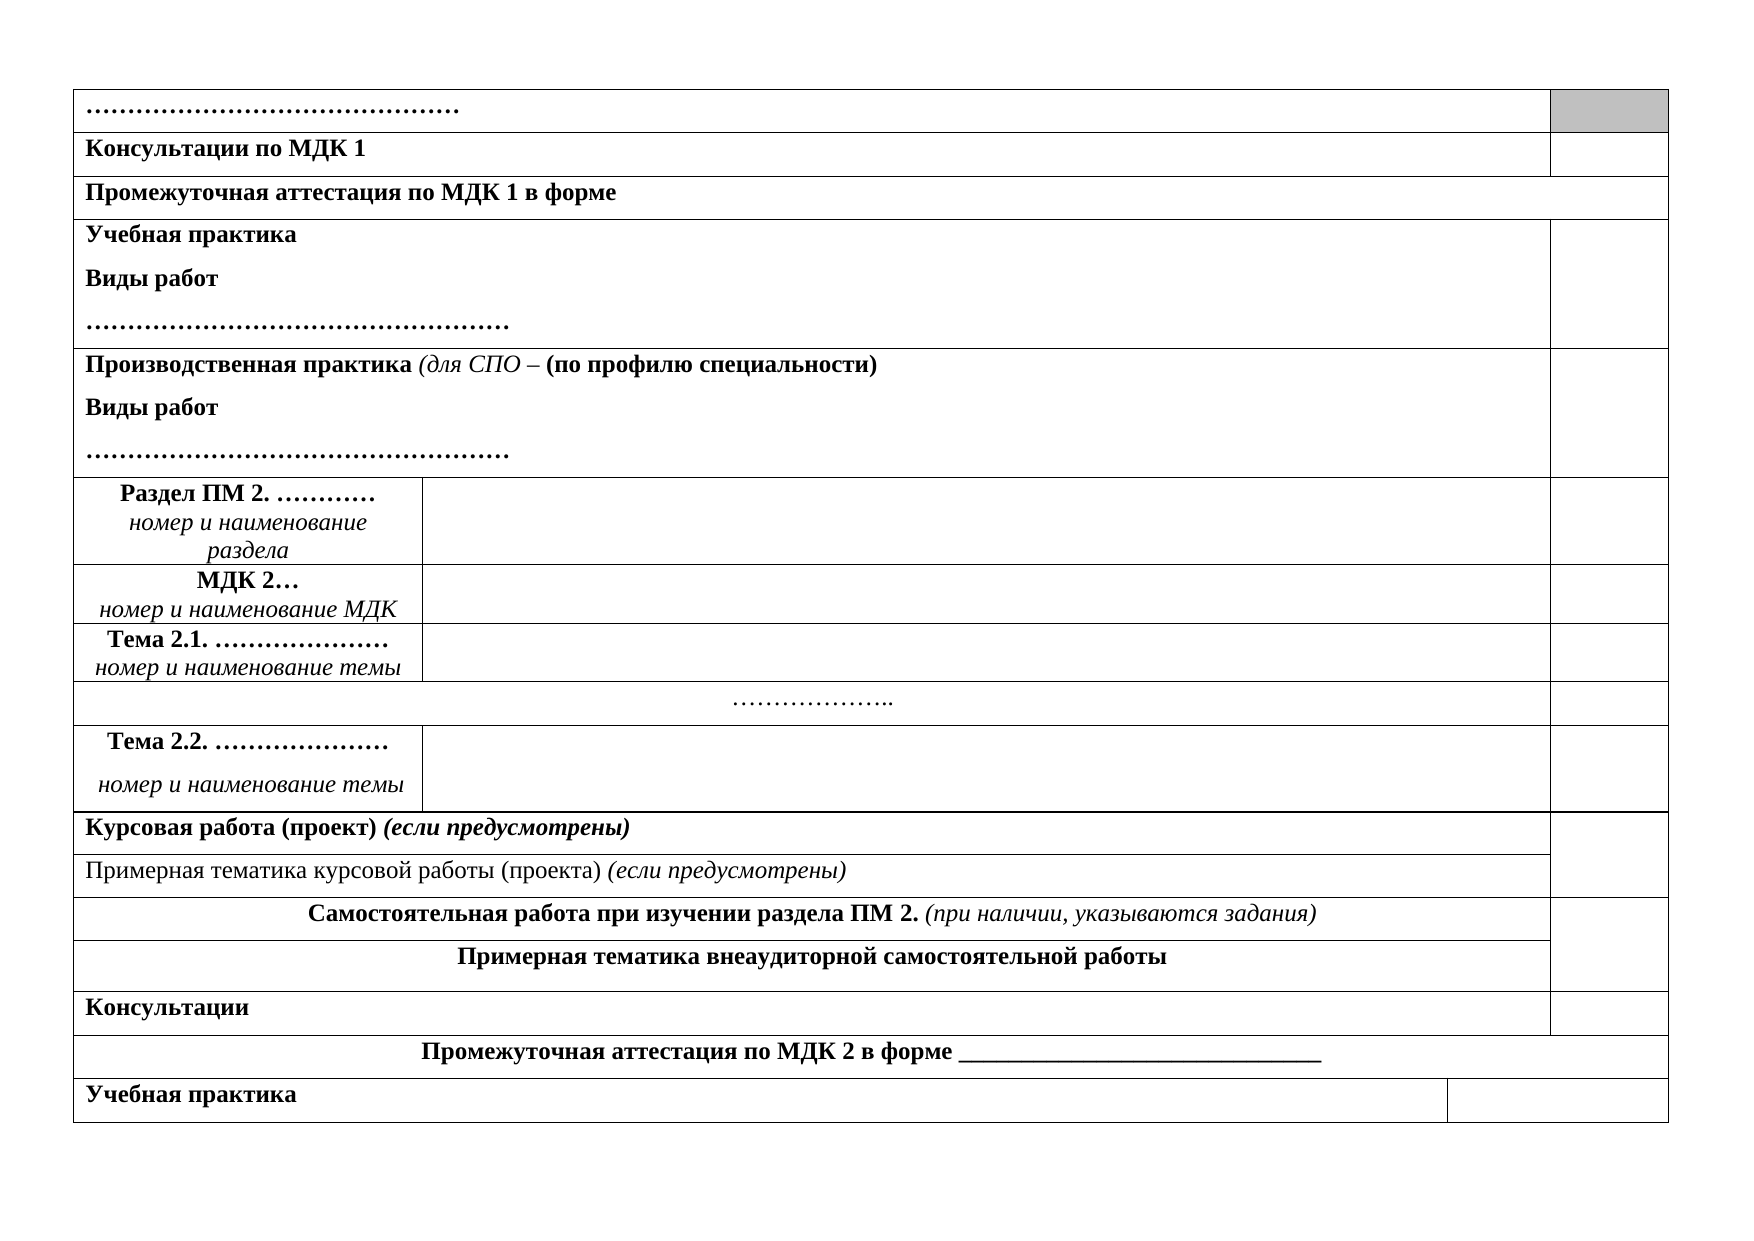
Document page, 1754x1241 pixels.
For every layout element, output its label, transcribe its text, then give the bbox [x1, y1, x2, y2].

table_cell Консультации [74, 992, 1550, 1035]
table_cell Раздел ПМ 2. ………… номер и наименование раздела [74, 478, 422, 564]
table_cell Производственная практика (для СПО – (по профилю специальности) Виды работ …………………………………………… [74, 349, 1550, 477]
table_cell [423, 565, 1550, 623]
table_cell [1551, 220, 1668, 348]
table_cell Примерная тематика курсовой работы (проекта) (если предусмотрены) [74, 855, 1550, 897]
table_cell [1551, 133, 1668, 176]
table_cell [1551, 992, 1668, 1035]
table_cell [1448, 1079, 1668, 1122]
table_cell [1551, 565, 1668, 623]
table_cell [423, 478, 1550, 564]
table_cell Учебная практика Виды работ …………………………………………… [74, 220, 1550, 348]
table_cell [74, 90, 1550, 132]
table_cell [1551, 624, 1668, 681]
table_cell [1551, 898, 1668, 991]
table_cell Консультации по МДК 1 [74, 133, 1550, 176]
table_cell ……………….. [74, 682, 1550, 725]
table_cell Курсовая работа (проект) (если предусмотрены) [74, 813, 1550, 854]
table_cell Тема 2.2. ………………… номер и наименование темы [74, 726, 422, 811]
table_cell [1551, 813, 1668, 897]
table_cell Промежуточная аттестация по МДК 2 в форме _____________________________ [74, 1036, 1668, 1078]
table_cell [1551, 349, 1668, 477]
table_cell [1551, 726, 1668, 811]
table_cell МДК 2… номер и наименование МДК [74, 565, 422, 623]
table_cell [74, 1079, 1447, 1122]
table_cell [1551, 478, 1668, 564]
table_cell [423, 624, 1550, 681]
table_cell Примерная тематика внеаудиторной самостоятельной работы [74, 941, 1550, 991]
table_cell Промежуточная аттестация по МДК 1 в форме [74, 177, 1668, 218]
table_cell [1551, 682, 1668, 725]
table_cell [423, 726, 1550, 811]
table_cell Тема 2.1. ………………… номер и наименование темы [74, 624, 422, 681]
table_cell Самостоятельная работа при изучении раздела ПМ 2. (при наличии, указываются задания) [74, 898, 1550, 940]
